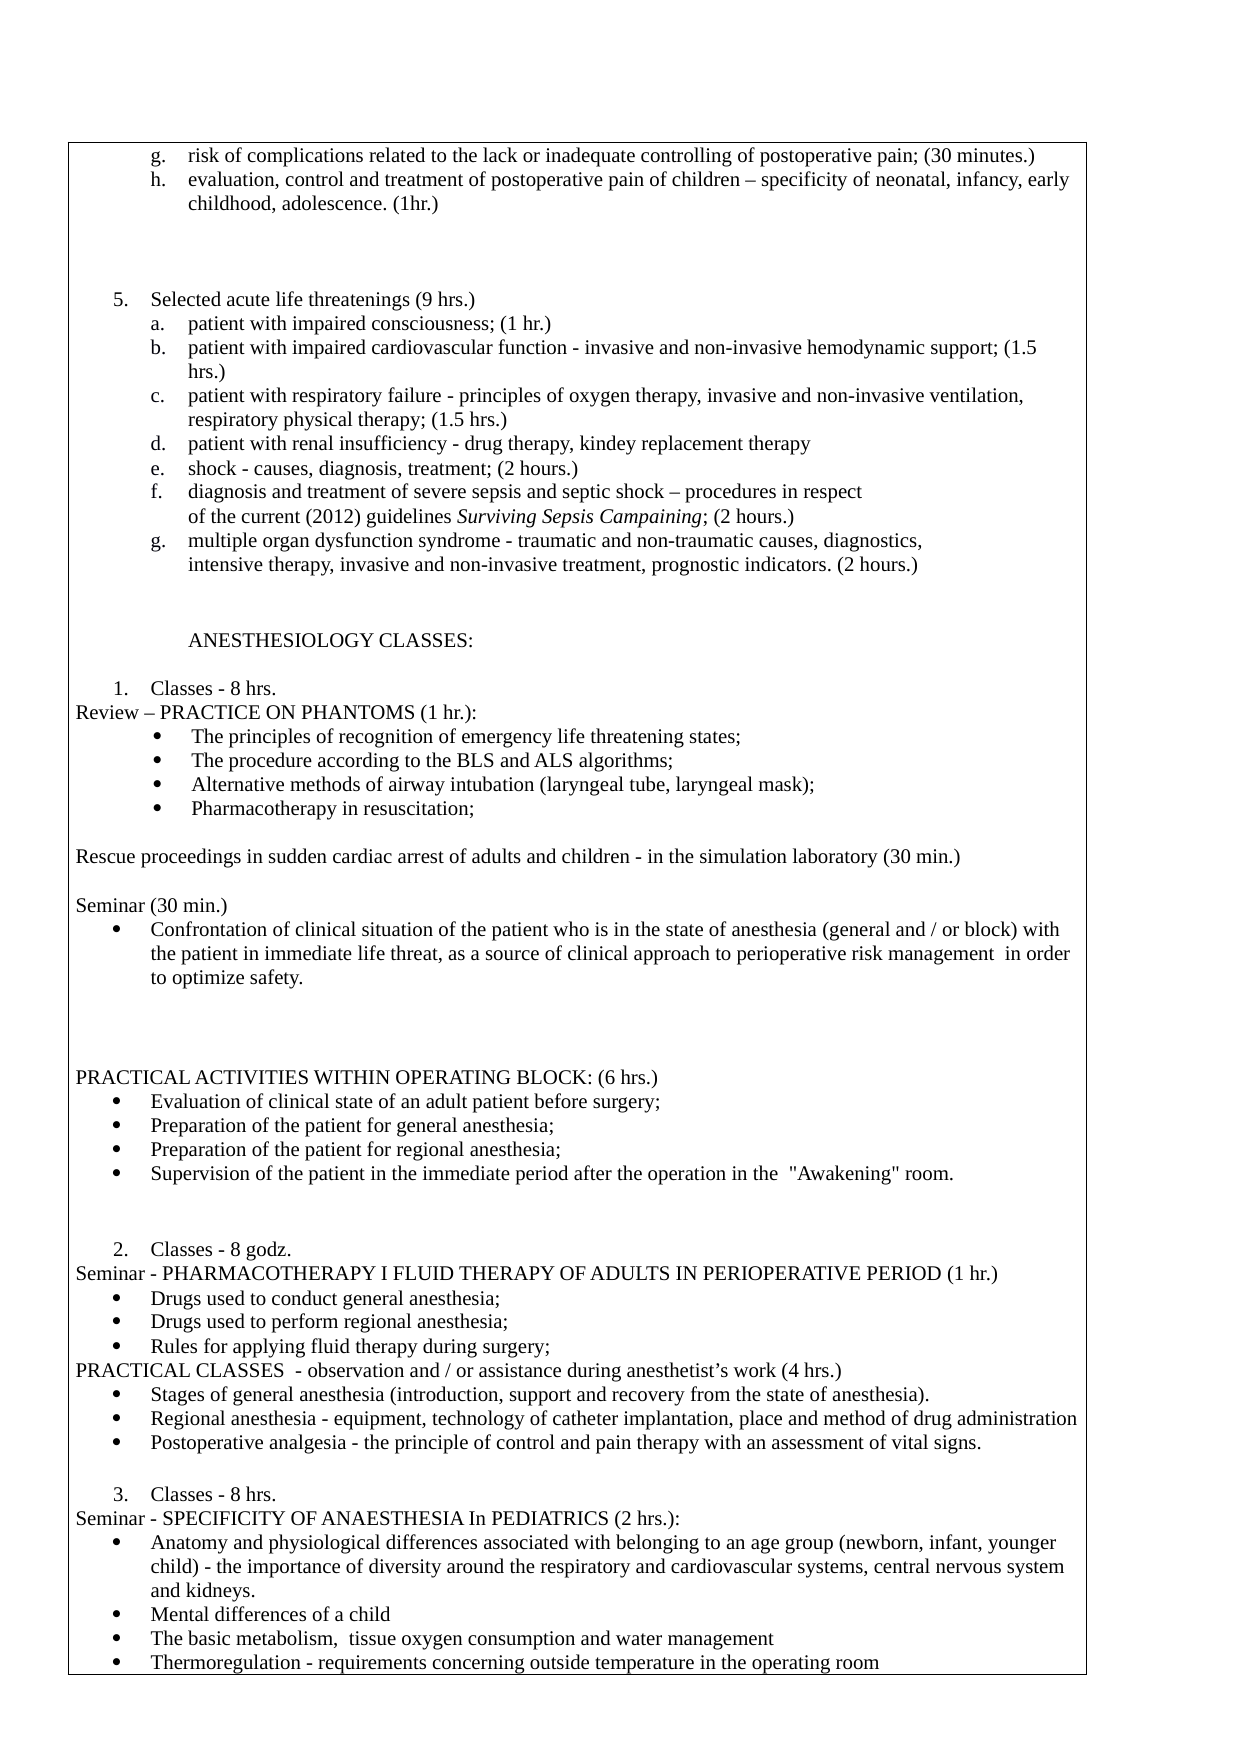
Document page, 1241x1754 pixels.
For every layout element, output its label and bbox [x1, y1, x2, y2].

table_cell [69, 143, 1086, 1674]
